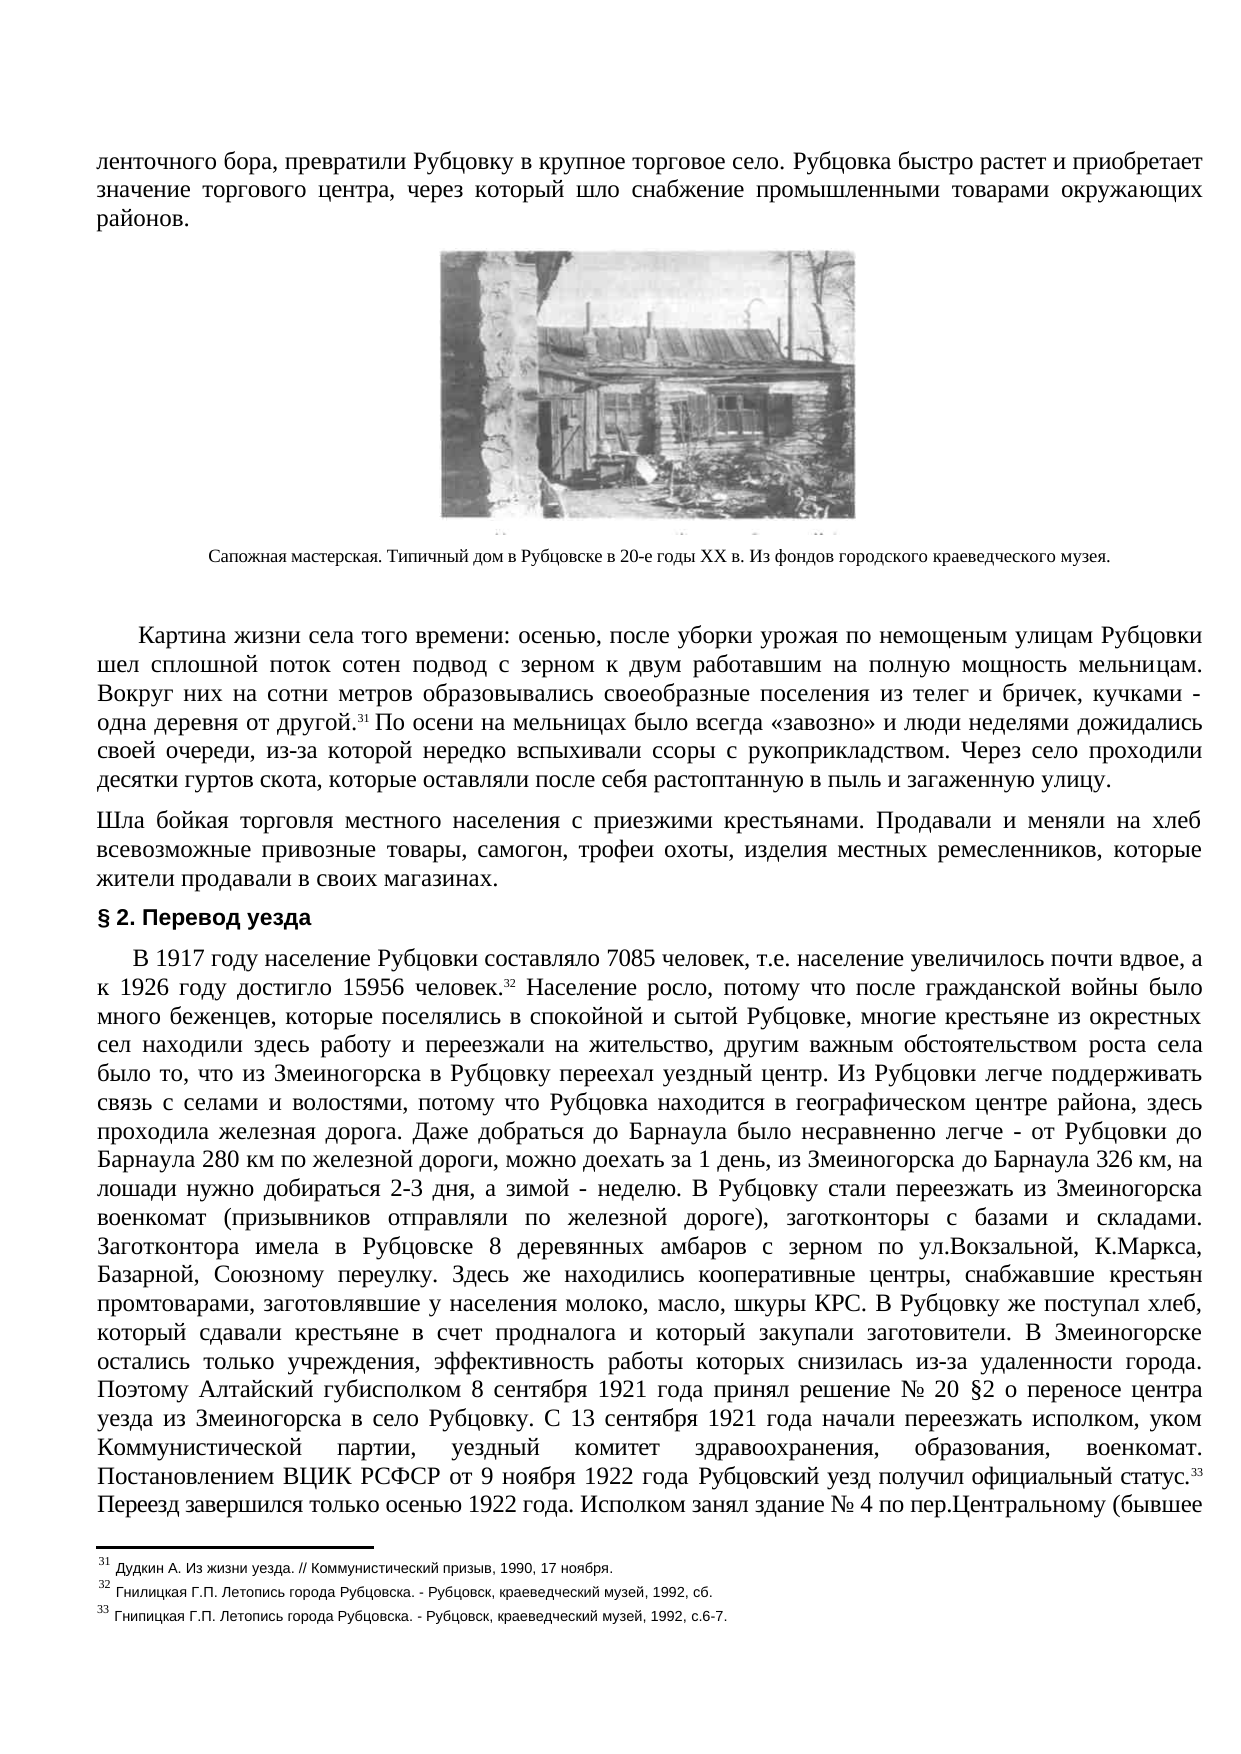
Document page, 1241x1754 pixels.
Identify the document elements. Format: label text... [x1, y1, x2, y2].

text Шла бойкая торговля местного населения с приезжими крестьянами. Продавали и меняли на хлеб всевозможные привозные товары, самогон, трофеи охоты, изделия местных ремесленников, которые жители продавали в своих магазинах. [96, 806, 1202, 892]
text § 2. Перевод уезда [97, 904, 1203, 931]
picture [423, 232, 874, 535]
text Сапожная мастерская. Типичный дом в Рубцовске в 20-е годы XX в. Из фондов городского краеведческого музея. [150, 545, 1169, 567]
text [97, 943, 1203, 1518]
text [96, 146, 1203, 232]
text Картина жизни села того времени: осенью, после уборки урожая по немощеным улицам Рубцовки шел сплошной поток сотен подвод с зерном к двум работавшим на полную мощность мельницам. Вокруг них на сотни метров образовывались своеобразные поселения из телег и бричек, кучками - одна деревня от другой. По осени на мельницах было всегда «завозно» и люди неделями дожидались своей очереди, из-за которой нередко вспыхивали ссоры с рукоприкладством. Через село проходили десятки гуртов скота, которые оставляли после себя растоптанную в пыль и загаженную улицу. [97, 621, 1203, 793]
